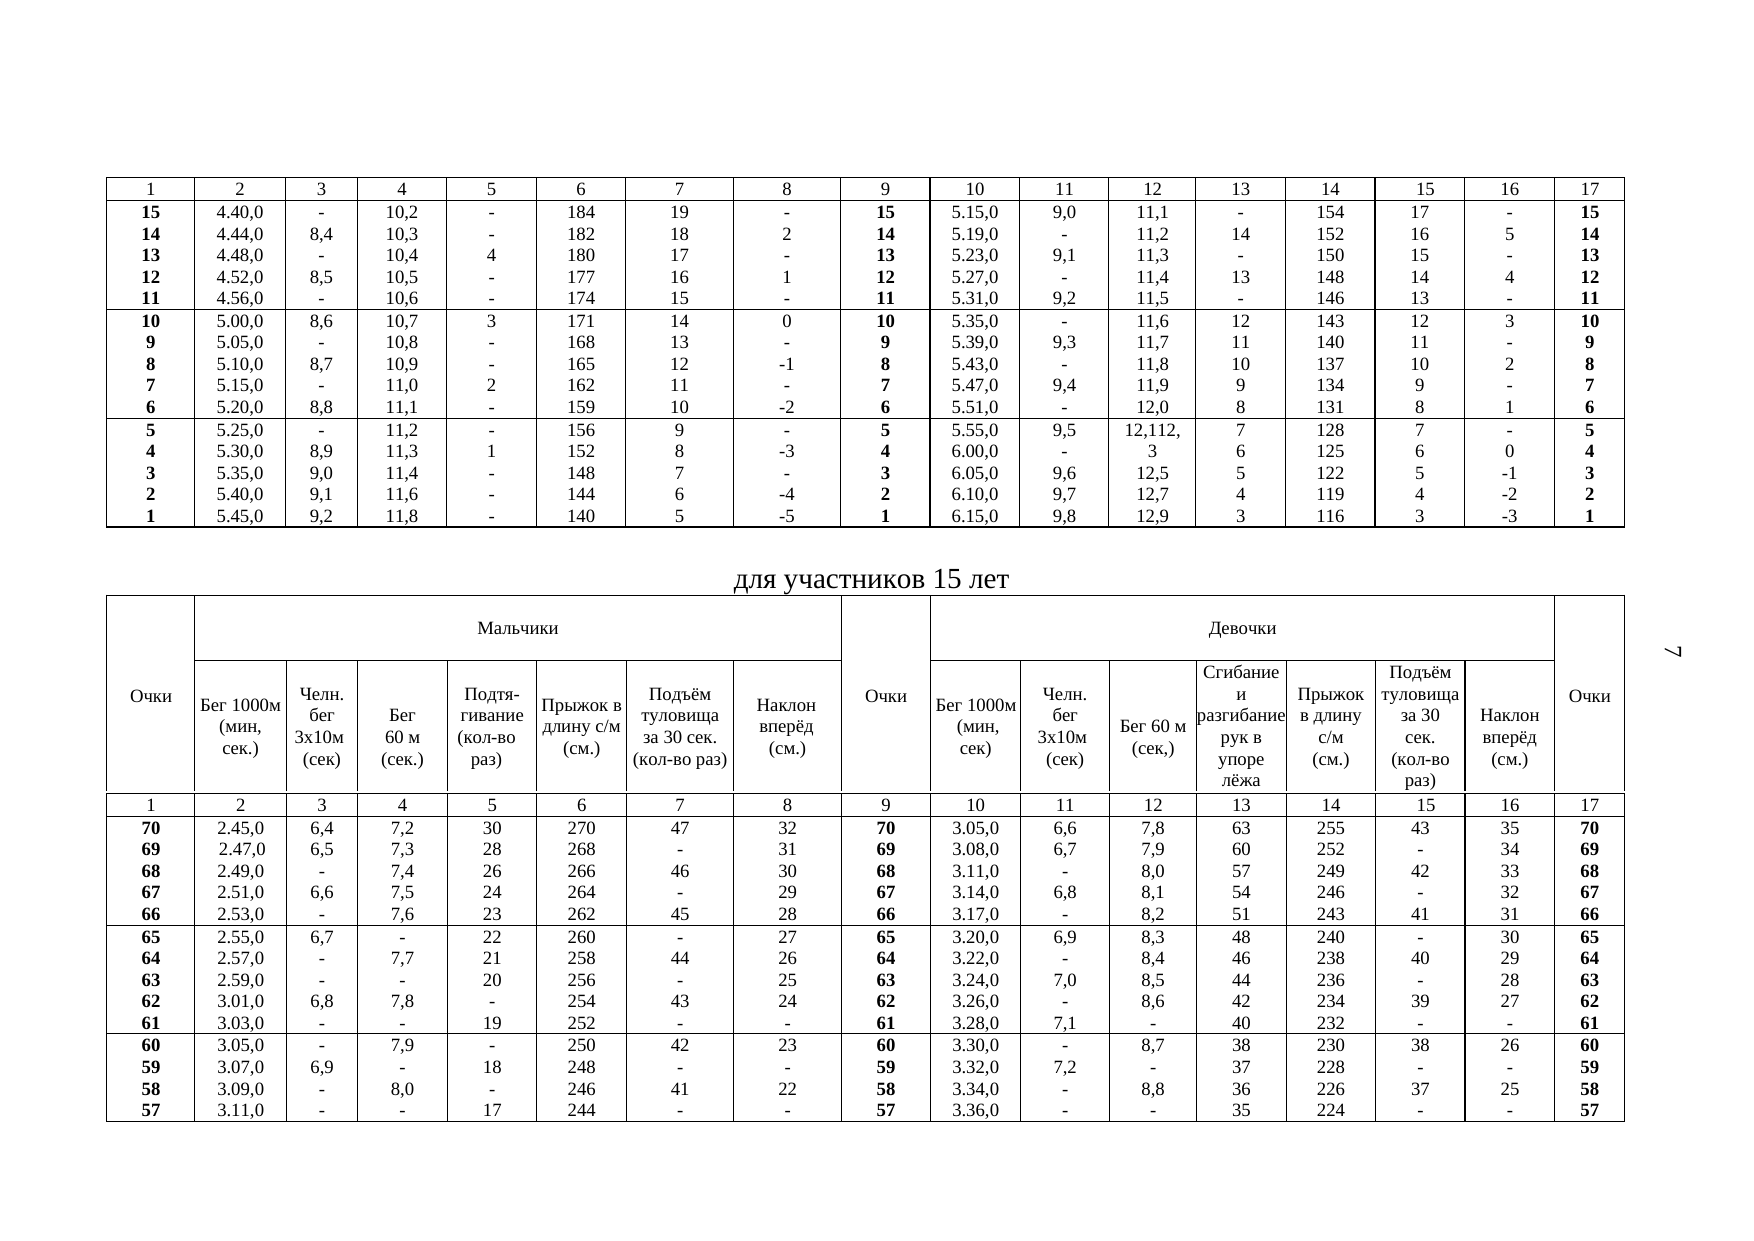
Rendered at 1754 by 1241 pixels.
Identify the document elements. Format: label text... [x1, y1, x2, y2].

table_header 9 [841, 178, 929, 200]
table_cell - 1 - - - [447, 419, 536, 526]
table_header 8 [734, 794, 841, 816]
table_cell 4.40,0 4.44,0 4.48,0 4.52,0 4.56,0 [195, 201, 285, 309]
table_cell 143 140 137 134 131 [1286, 310, 1374, 417]
table_cell 60 59 58 57 56 [107, 1034, 194, 1121]
table_header 10 [931, 794, 1020, 816]
table_cell Бег 1000м (мин, сек) [931, 661, 1020, 791]
table_cell 70 69 68 67 66 [107, 817, 194, 924]
table_cell 6,7 - - 6,8 - [287, 926, 357, 1033]
table_cell 38 37 36 35 34 [1197, 1034, 1286, 1121]
table_cell 12 11 10 9 8 [1196, 310, 1285, 417]
table_header 12 [1109, 178, 1195, 200]
table_cell - 14 - 13 - [1196, 201, 1285, 309]
table_cell 6,4 6,5 - 6,6 - [287, 817, 357, 924]
table_cell 15 14 13 12 11 [841, 201, 929, 309]
table_cell Наклон вперёд (см.) [734, 661, 841, 791]
table_header 17 [1555, 794, 1624, 816]
table_cell 5.15,0 5.19,0 5.23,0 5.27,0 5.31,0 [931, 201, 1019, 309]
table_cell 26 - 25 - 24 [1466, 1034, 1554, 1121]
table_cell - 5 - 4 - [1465, 201, 1554, 309]
table_cell 5.55,0 6.00,0 6.05,0 6.10,0 6.15,0 [931, 419, 1019, 526]
table_cell 32 31 30 29 28 [734, 817, 841, 924]
table_header 10 [931, 178, 1019, 200]
table_cell 7,9 - 8,0 - 8,1 [358, 1034, 447, 1121]
table_cell 8,6 - 8,7 - 8,8 [286, 310, 357, 417]
table_cell 10 9 8 7 6 [841, 310, 929, 417]
table_cell 3.30,0 3.32,0 3.34,0 3.36,0 3.38,0 [931, 1034, 1020, 1121]
table_cell 5 4 3 2 1 [107, 419, 194, 526]
table_cell 5 4 3 2 1 [841, 419, 929, 526]
table_cell 3 - - 2 - [447, 310, 536, 417]
table_cell 240 238 236 234 232 [1287, 926, 1375, 1033]
table_cell 7 6 5 4 3 [1196, 419, 1285, 526]
table_cell 3 - 2 - 1 [1465, 310, 1554, 417]
table_header 17 [1555, 178, 1624, 200]
table_header 15 [1376, 178, 1464, 200]
table_cell 10 9 8 7 6 [107, 310, 194, 417]
table_cell 65 64 63 62 61 [842, 926, 930, 1033]
table_header 11 [1021, 794, 1109, 816]
table_cell 38 - 37 - 36 [1376, 1034, 1464, 1121]
table_header 4 [358, 178, 446, 200]
table_cell 9,0 - 9,1 - 9,2 [1020, 201, 1108, 309]
table_cell 8,3 8,4 8,5 8,6 - [1110, 926, 1196, 1033]
table_cell 11,1 11,2 11,3 11,4 11,5 [1109, 201, 1195, 309]
table_header 6 [537, 178, 625, 200]
table_cell - 8,9 9,0 9,1 9,2 [286, 419, 357, 526]
table_cell 14 13 12 11 10 [626, 310, 733, 417]
table_header 9 [842, 794, 930, 816]
table_cell Наклон вперёд (см.) [1466, 661, 1554, 791]
table_cell - - 4 - - [447, 201, 536, 309]
table_header 3 [287, 794, 357, 816]
table_cell 184 182 180 177 174 [537, 201, 625, 309]
table_header 11 [1020, 178, 1108, 200]
table_cell 27 26 25 24 - [734, 926, 841, 1033]
table_cell 11,6 11,7 11,8 11,9 12,0 [1109, 310, 1195, 417]
table_header 1 [107, 794, 194, 816]
table_cell - 9,3 - 9,4 - [1020, 310, 1108, 417]
table_cell 7 6 5 4 3 [1376, 419, 1464, 526]
table_cell 42 - 41 - 40 [627, 1034, 733, 1121]
table_header 2 [195, 178, 285, 200]
table_cell 7,2 7,3 7,4 7,5 7,6 [358, 817, 447, 924]
table_cell 3.05,0 3.08,0 3.11,0 3.14,0 3.17,0 [931, 817, 1020, 924]
table_cell 10,7 10,8 10,9 11,0 11,1 [358, 310, 446, 417]
table_cell 6,9 - 7,0 - 7,1 [1021, 926, 1109, 1033]
table_cell - 40 - 39 - [1376, 926, 1464, 1033]
table_cell 250 248 246 244 242 [537, 1034, 626, 1121]
table_cell Подтя-гивание (кол-во раз) [448, 661, 536, 791]
table_cell 260 258 256 254 252 [537, 926, 626, 1033]
table_header 3 [286, 178, 357, 200]
table_cell 70 69 68 67 66 [1555, 817, 1624, 924]
table_cell 2.45,0 2.47,0 2.49,0 2.51,0 2.53,0 [195, 817, 286, 924]
table_header 12 [1110, 794, 1196, 816]
table_cell 10 9 8 7 6 [1555, 310, 1624, 417]
table_cell 3.05,0 3.07,0 3.09,0 3.11,0 3.13,0 [195, 1034, 286, 1121]
table_cell 12,112,3 12,5 12,7 12,9 [1109, 419, 1195, 526]
table_cell 3.20,0 3.22,0 3.24,0 3.26,0 3.28,0 [931, 926, 1020, 1033]
table_header 7 [626, 178, 733, 200]
table_cell 10,2 10,3 10,4 10,5 10,6 [358, 201, 446, 309]
table_cell 255 252 249 246 243 [1287, 817, 1375, 924]
table_cell Бег (сек.) [358, 661, 447, 791]
table_cell - 6,9 - - 7,0 [287, 1034, 357, 1121]
table_cell 43 - 42 - 41 [1376, 817, 1464, 924]
table_header Девочки [931, 596, 1554, 660]
table_cell 15 14 13 12 11 [107, 201, 194, 309]
table_cell 5.00,0 5.05,0 5.10,0 5.15,0 5.20,0 [195, 310, 285, 417]
table_header 7 [627, 794, 733, 816]
table_cell 230 228 226 224 222 [1287, 1034, 1375, 1121]
table_cell 9,5 - 9,6 9,7 9,8 [1020, 419, 1108, 526]
table_cell 65 64 63 62 61 [1555, 926, 1624, 1033]
table_header 16 [1466, 794, 1554, 816]
table_header 8 [734, 178, 840, 200]
table_cell 5.35,0 5.39,0 5.43,0 5.47,0 5.51,0 [931, 310, 1019, 417]
table_header 14 [1287, 794, 1375, 816]
table_cell 60 59 58 57 56 [1555, 1034, 1624, 1121]
table_cell 70 69 68 67 66 [842, 817, 930, 924]
table_cell - 7,7 - 7,8 - [358, 926, 447, 1033]
table_cell 30 29 28 27 - [1466, 926, 1554, 1033]
table_cell Челн. бег 3х10м (сек) [287, 661, 357, 791]
table_cell 9 8 7 6 5 [626, 419, 733, 526]
table_header Очки [842, 596, 930, 791]
table_cell 63 60 57 54 51 [1197, 817, 1286, 924]
table_header 1 [107, 178, 194, 200]
table_cell 12 11 10 9 8 [1376, 310, 1464, 417]
table_header 2 [195, 794, 286, 816]
table_cell 23 - 22 - 21 [734, 1034, 841, 1121]
table_cell 19 18 17 16 15 [626, 201, 733, 309]
table_cell Подъём туловища за 30 сек. (кол-во раз) [627, 661, 733, 791]
table_header 13 [1196, 178, 1285, 200]
table_cell Сгибание и разгибание рук в упоре лёжа [1197, 661, 1286, 791]
table_cell 270 268 266 264 262 [537, 817, 626, 924]
table_cell 22 21 20 - 19 [448, 926, 536, 1033]
table_cell 6,6 6,7 - 6,8 - [1021, 817, 1109, 924]
table_header 5 [448, 794, 536, 816]
table_cell Прыжок в длину с/м (см.) [537, 661, 626, 791]
table_header 16 [1465, 178, 1554, 200]
table_header Очки [107, 596, 194, 791]
table_header 13 [1197, 794, 1286, 816]
table_cell - 44 - 43 - [627, 926, 733, 1033]
table_cell - 18 - 17 - [448, 1034, 536, 1121]
table_cell - 7,2 - - 7,3 [1021, 1034, 1109, 1121]
table_cell 5 4 3 2 1 [1555, 419, 1624, 526]
table_cell - -3 - -4 -5 [734, 419, 840, 526]
table_cell - 8,4 - 8,5 - [286, 201, 357, 309]
table_header Очки [1555, 596, 1624, 791]
table_header Мальчики [195, 596, 841, 660]
table_cell 30 28 26 24 23 [448, 817, 536, 924]
table_cell 11,2 11,3 11,4 11,6 11,8 [358, 419, 446, 526]
table_cell Бег (сек,) [1110, 661, 1196, 791]
table_cell 5.25,0 5.30,0 5.35,0 5.40,0 5.45,0 [195, 419, 285, 526]
table_header 4 [358, 794, 447, 816]
table_cell Челн. бег 3х10м (сек) [1021, 661, 1109, 791]
table_cell 156 152 148 144 140 [537, 419, 625, 526]
table_cell 17 16 15 14 13 [1376, 201, 1464, 309]
table_cell Бег 1000м (мин, сек.) [195, 661, 286, 791]
text для участников 15 лет [118, 561, 1624, 594]
table_cell 128 125 122 119 116 [1286, 419, 1374, 526]
table_cell Подъём туловища за 30 сек. (кол-во раз) [1376, 661, 1464, 791]
table_cell - 2 - 1 - [734, 201, 840, 309]
table_cell 2.55,0 2.57,0 2.59,0 3.01,0 3.03,0 [195, 926, 286, 1033]
table_cell 171 168 165 162 159 [537, 310, 625, 417]
table_cell 60 59 58 57 56 [842, 1034, 930, 1121]
table_cell 15 14 13 12 11 [1555, 201, 1624, 309]
table_cell 0 - -1 - -2 [734, 310, 840, 417]
table_cell 7,8 7,9 8,0 8,1 8,2 [1110, 817, 1196, 924]
table_cell Прыжок в длину с/м (см.) [1287, 661, 1375, 791]
table_cell 48 46 44 42 40 [1197, 926, 1286, 1033]
table_header 14 [1286, 178, 1374, 200]
table_cell 65 64 63 62 61 [107, 926, 194, 1033]
table_cell 47 - 46 - 45 [627, 817, 733, 924]
table_header 6 [537, 794, 626, 816]
table_cell - 0 -1 -2 -3 [1465, 419, 1554, 526]
table_cell 8,7 - 8,8 - 8,9 [1110, 1034, 1196, 1121]
table_header 15 [1376, 794, 1464, 816]
table_cell 35 34 33 32 31 [1466, 817, 1554, 924]
table_header 5 [447, 178, 536, 200]
table_cell 154 152 150 148 146 [1286, 201, 1374, 309]
